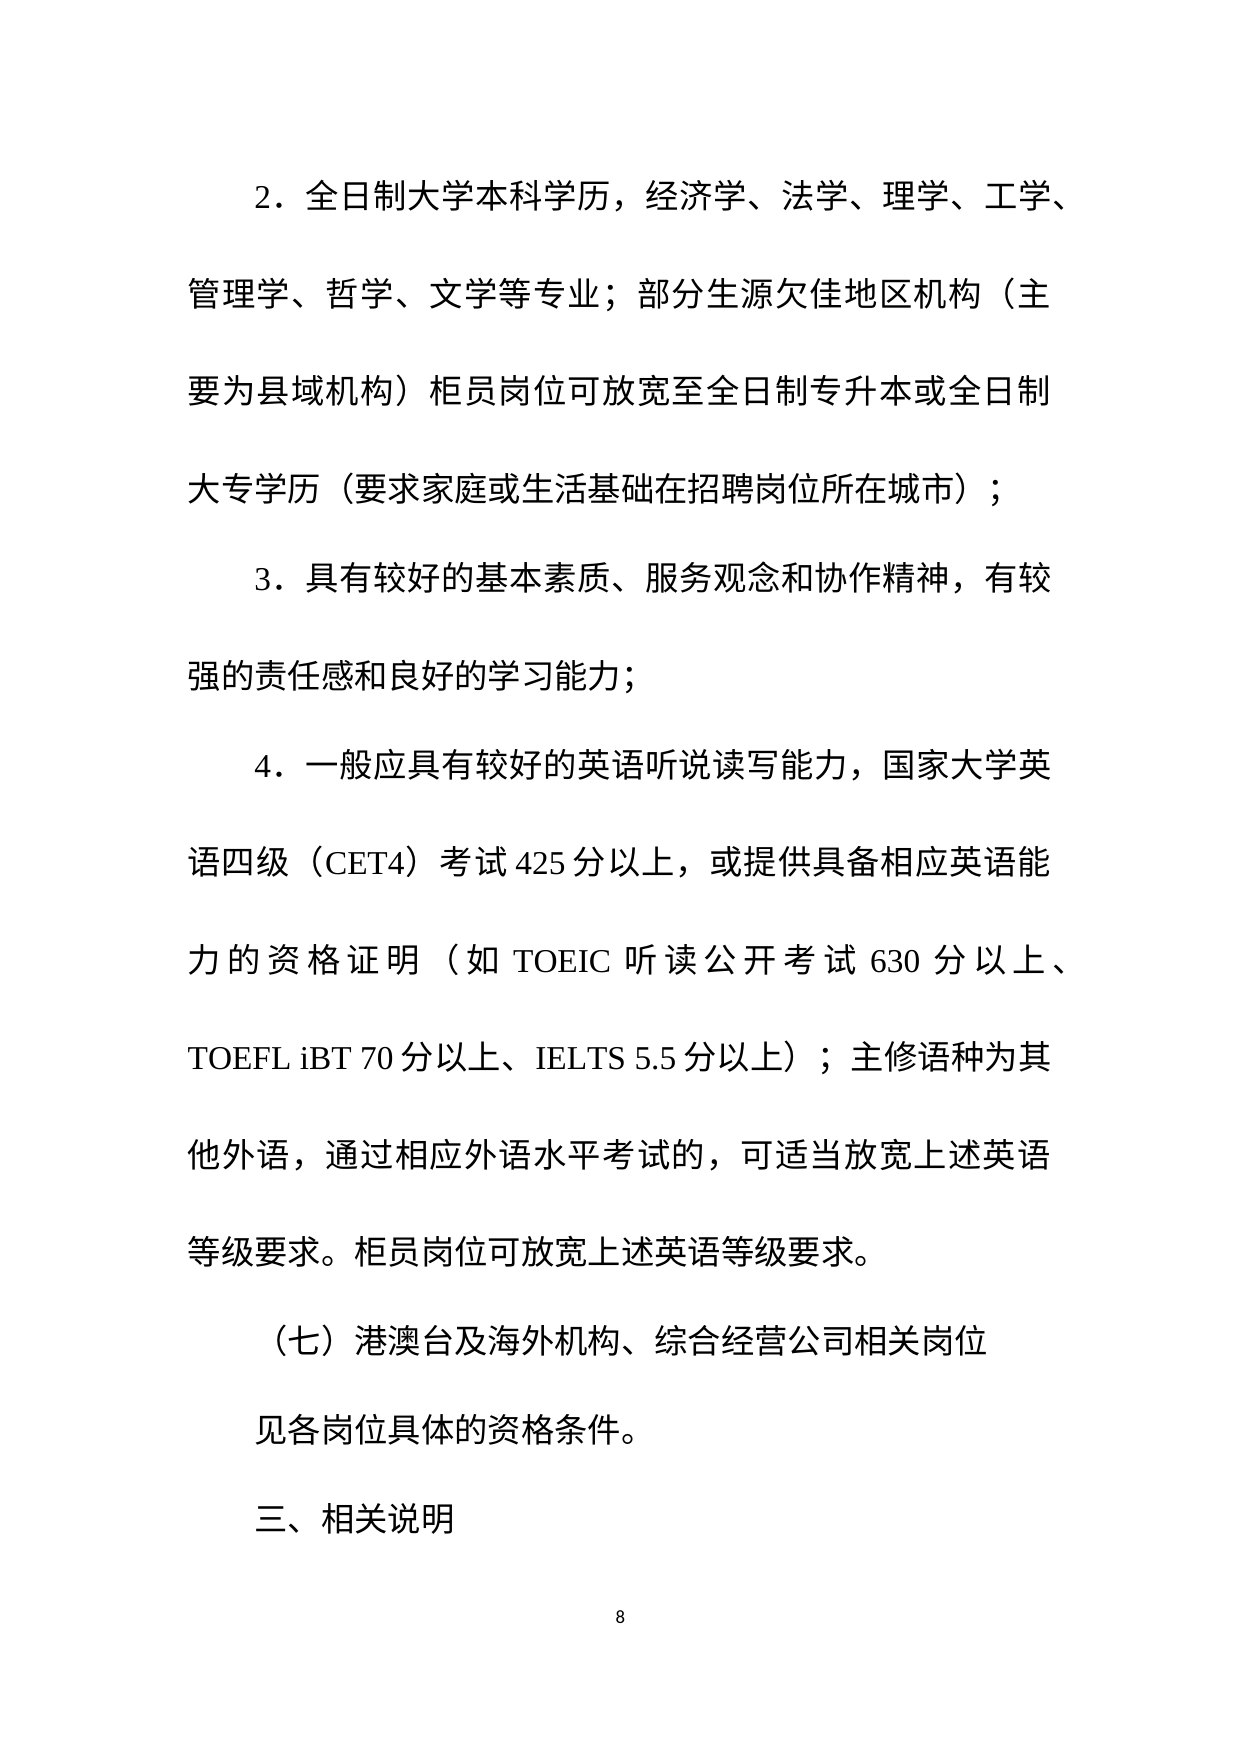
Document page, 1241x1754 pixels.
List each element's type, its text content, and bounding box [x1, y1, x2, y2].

text 见各岗位具体的资格条件。 [187, 1396, 1053, 1461]
text 三、相关说明 [187, 1485, 1053, 1550]
text 2．全日制大学本科学历，经济学、法学、理学、工学、管理学、哲学、文学等专业；部分生源欠佳地区机构（主要为县域机构）柜员岗位可放宽至全日制专升本或全日制大专学历（要求家庭或生活基础在招聘岗位所在城市）； [187, 162, 1053, 519]
text 4．一般应具有较好的英语听说读写能力，国家大学英语四级（CET4）考试425分以上，或提供具备相应英语能力的资格证明（如TOEIC听读公开考试630分以上、TOEFL iBT 70分以上、IELTS 5.5分以上）；主修语种为其他外语，通过相应外语水平考试的，可适当放宽上述英语等级要求。柜员岗位可放宽上述英语等级要求。 [187, 730, 1053, 1283]
text （七）港澳台及海外机构、综合经营公司相关岗位 [187, 1307, 1053, 1372]
text 3．具有较好的基本素质、服务观念和协作精神，有较强的责任感和良好的学习能力； [187, 543, 1053, 706]
